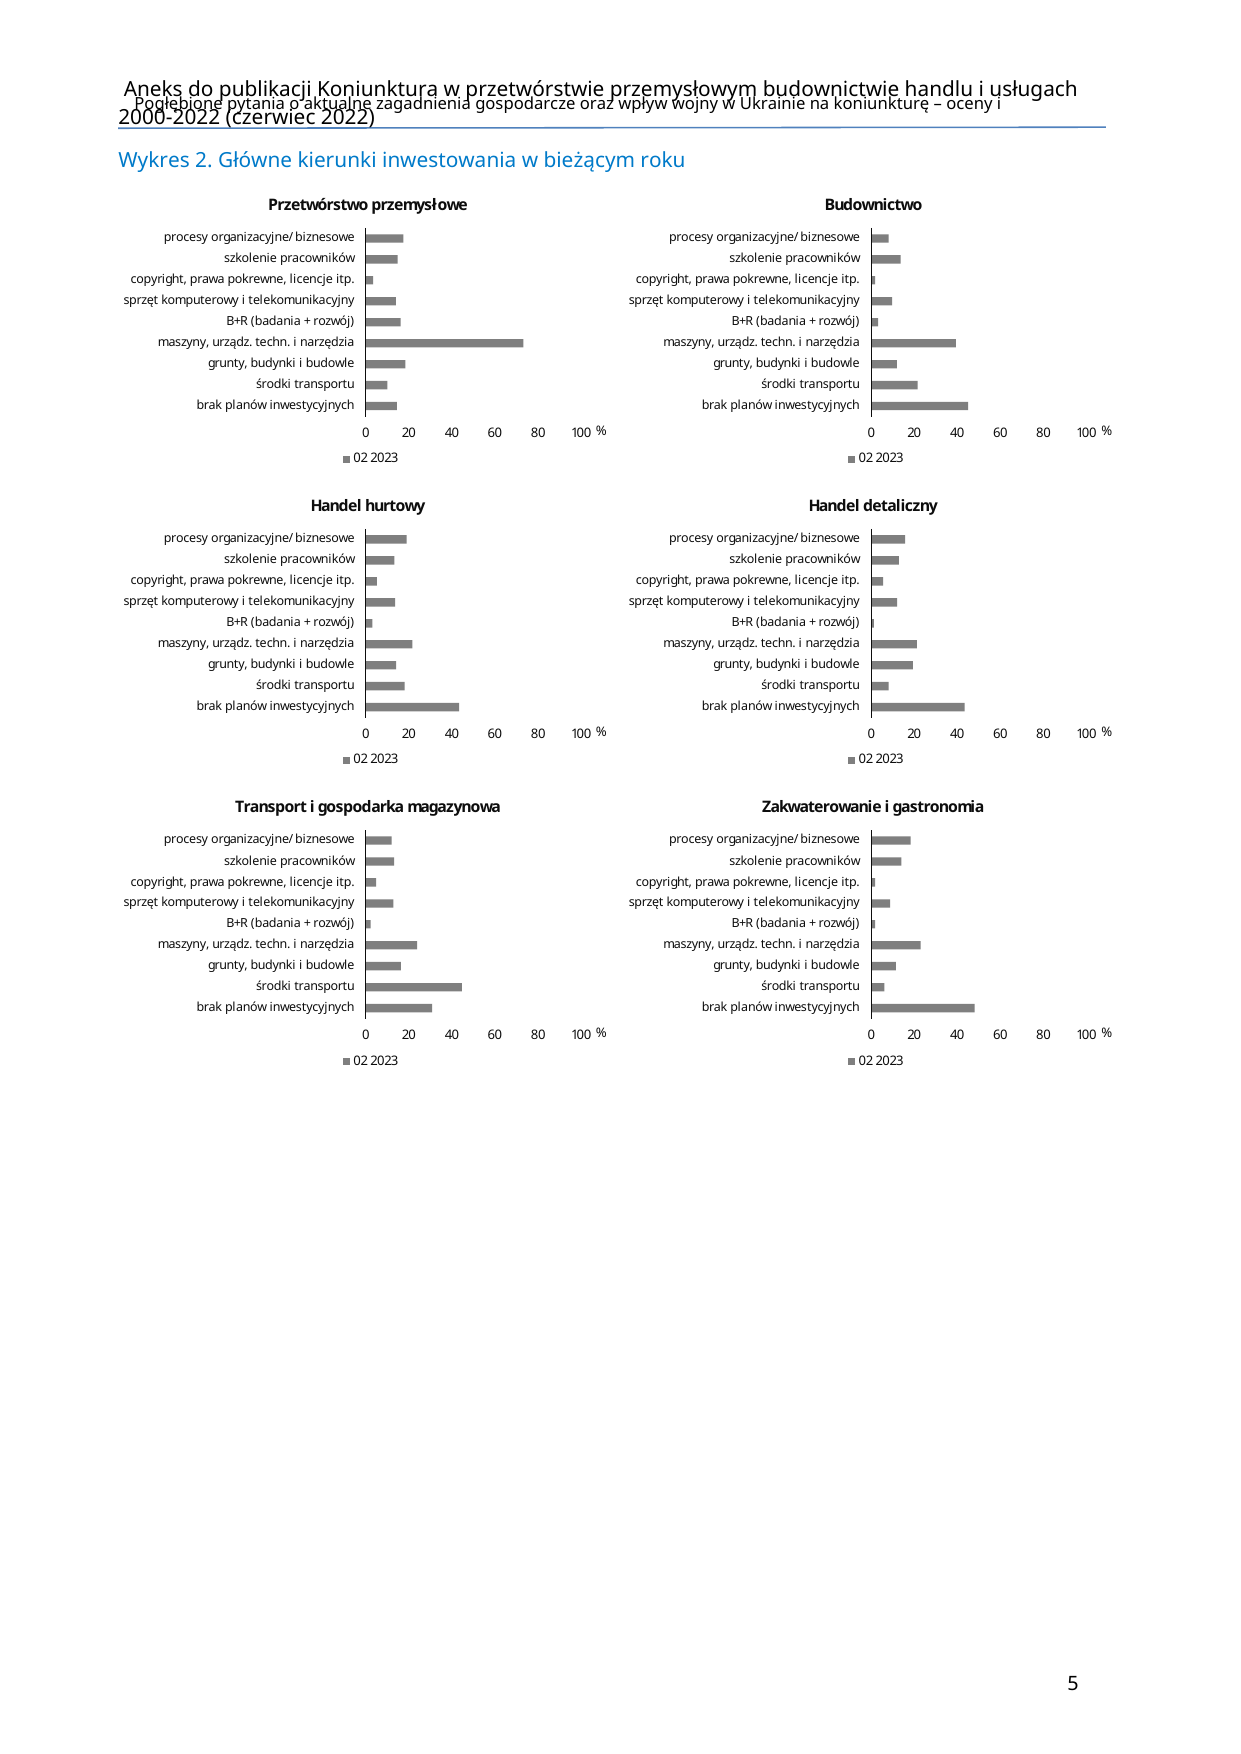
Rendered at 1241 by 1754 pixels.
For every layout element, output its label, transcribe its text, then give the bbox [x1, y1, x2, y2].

subtitle Wykres 2. Główne kierunki inwestowania w bieżącym roku [118, 148, 1122, 173]
